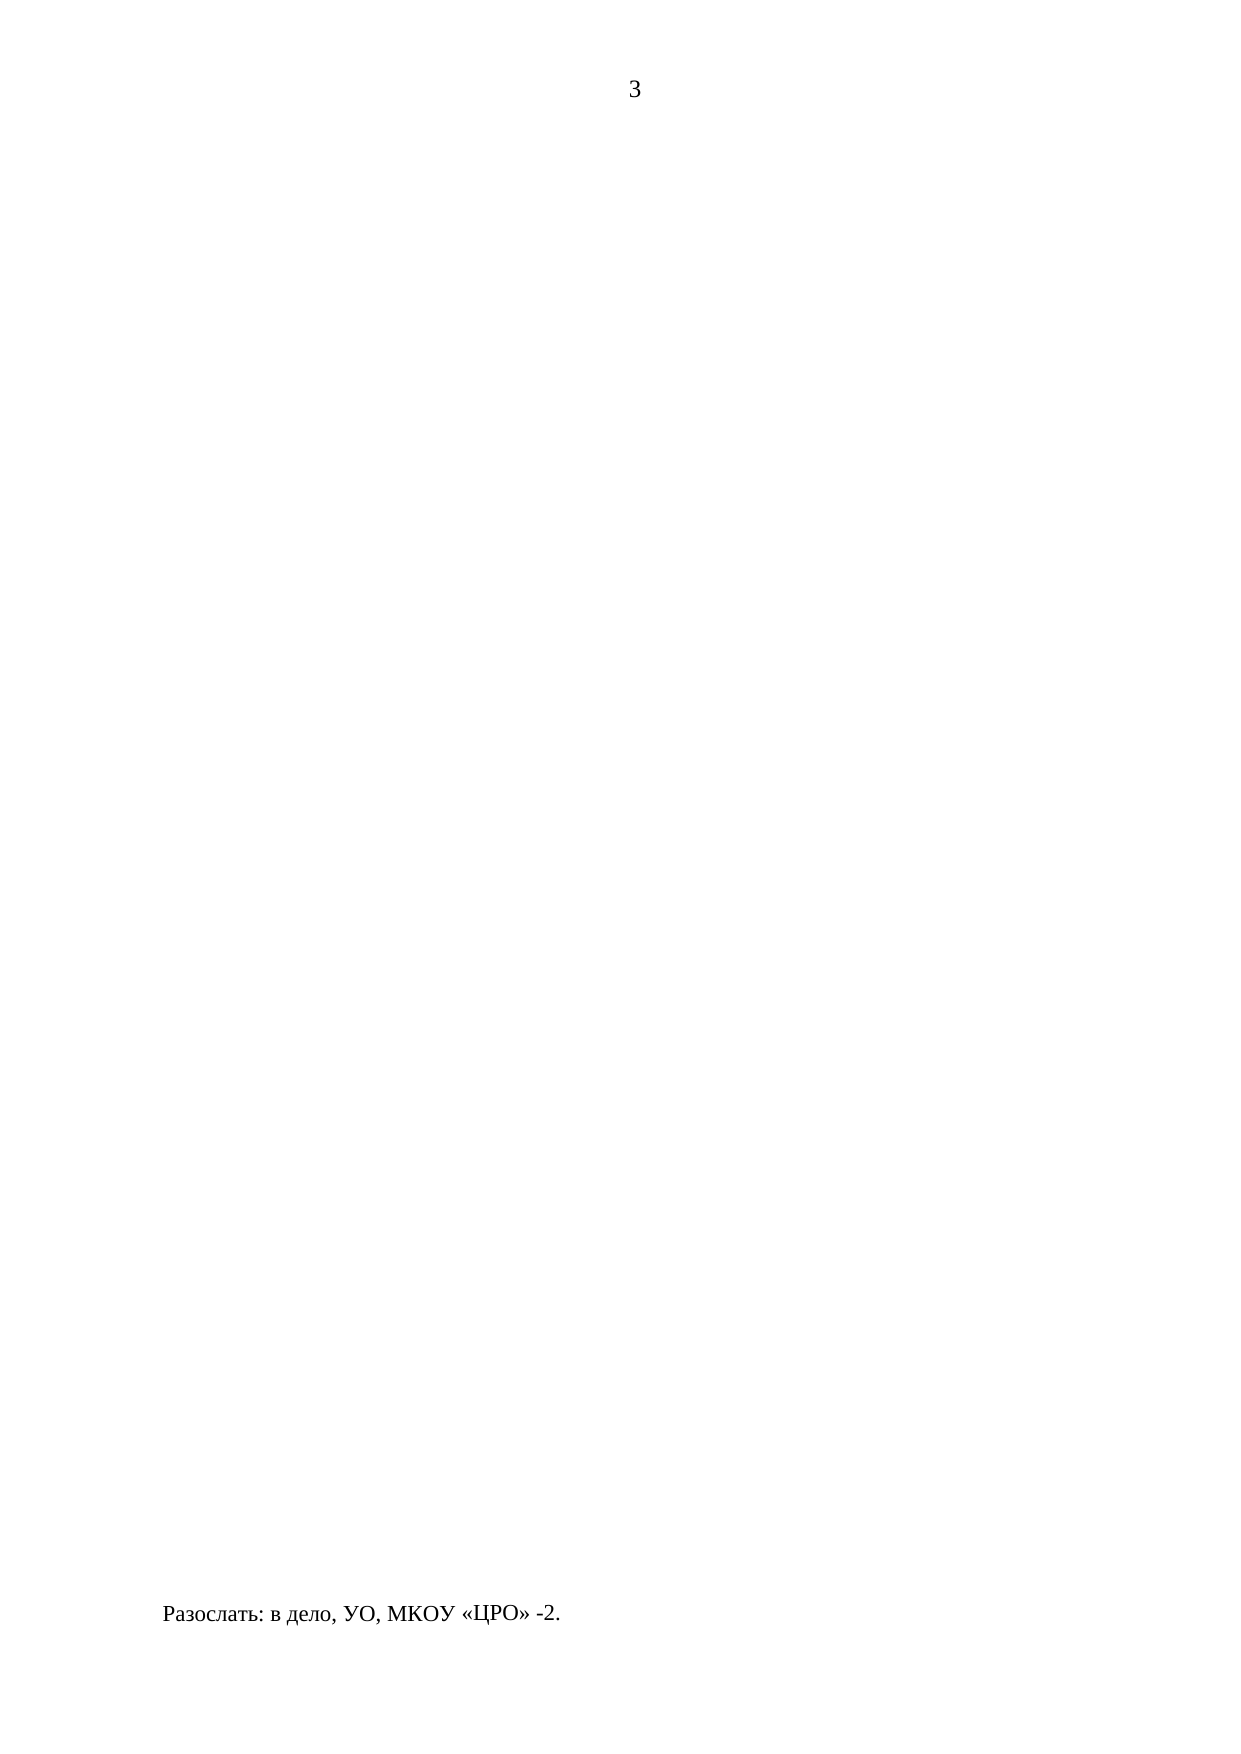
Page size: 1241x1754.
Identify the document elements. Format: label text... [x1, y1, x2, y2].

text Разослать: в дело, УО, МКОУ «ЦРО» -2. [162, 1599, 1107, 1626]
